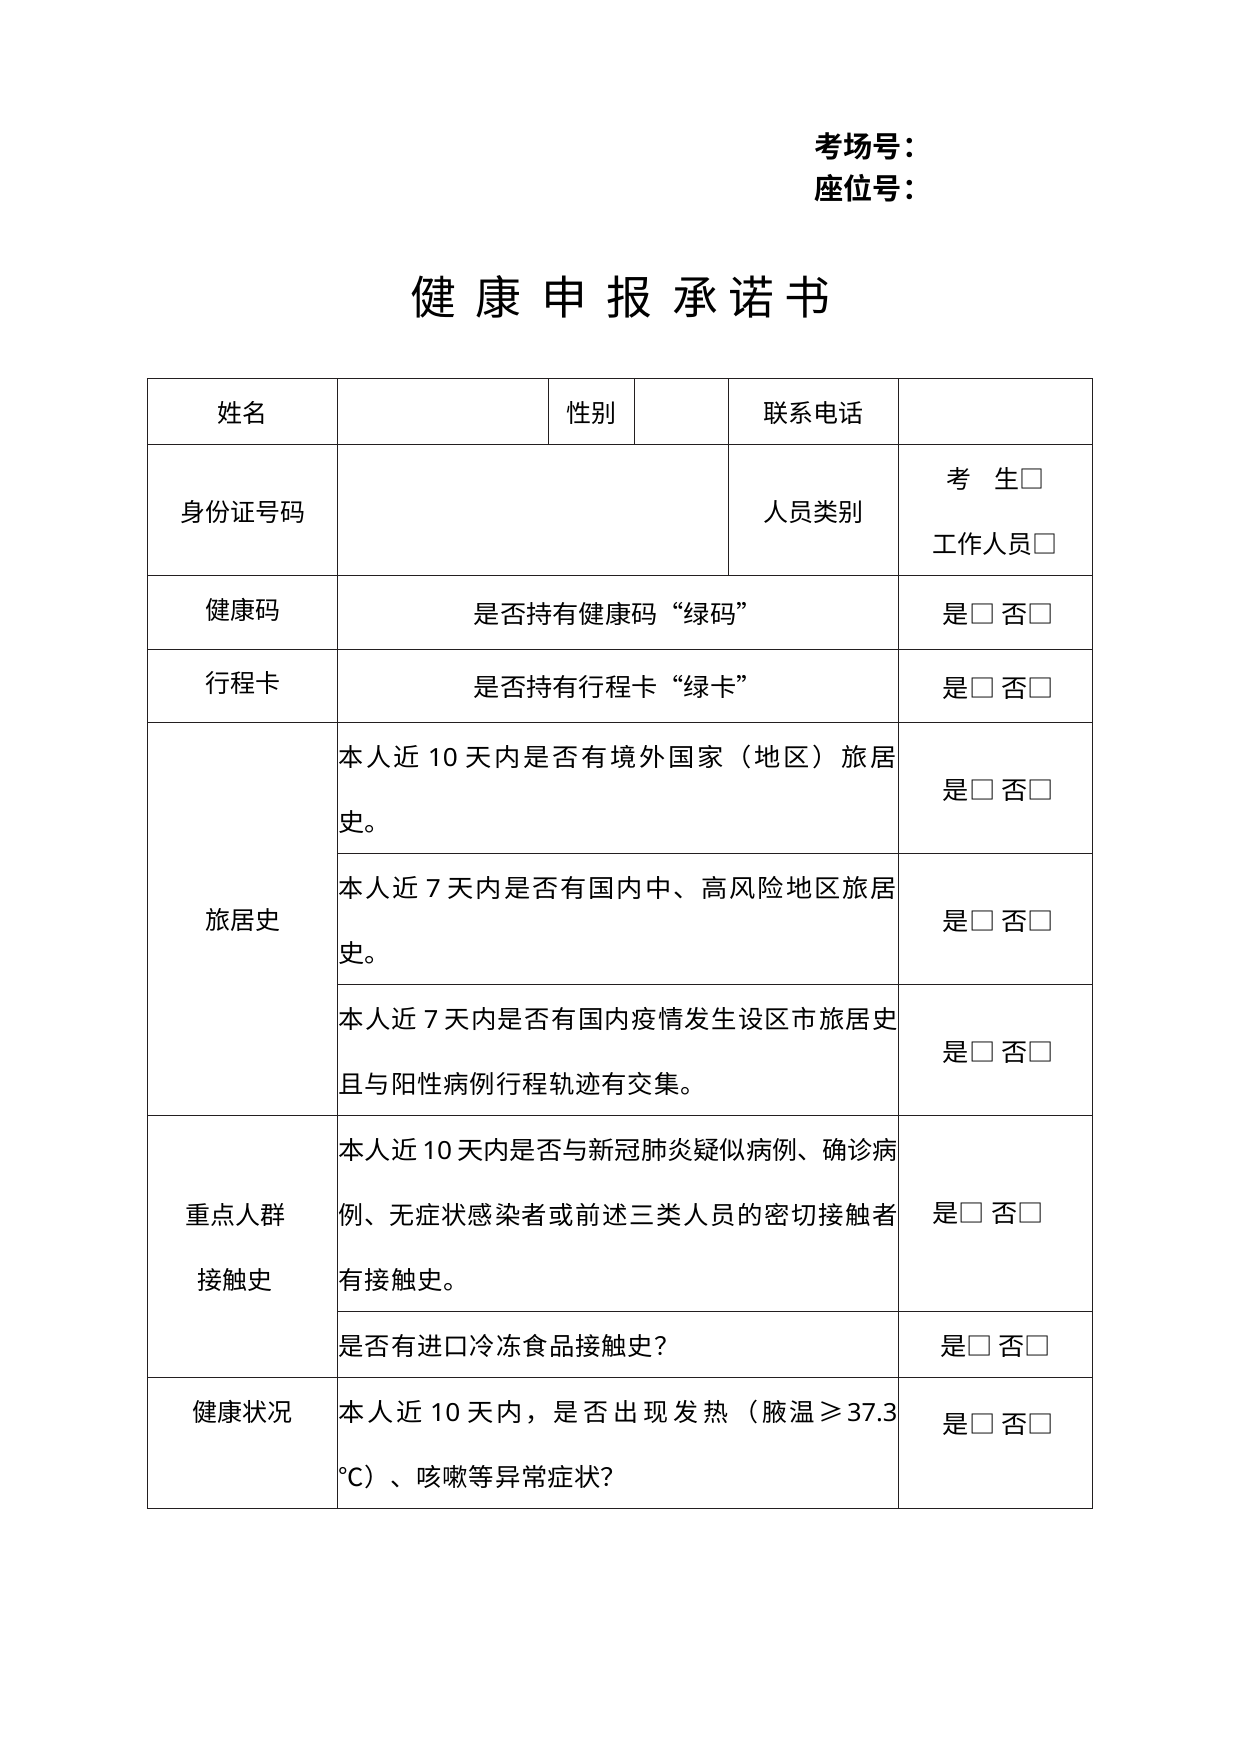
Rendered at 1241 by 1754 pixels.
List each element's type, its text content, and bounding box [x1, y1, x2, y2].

table_cell 是□ 否□ [899, 723, 1092, 853]
table_cell 是□ 否□ [899, 1378, 1092, 1508]
table_cell 是□ 否□ [899, 985, 1092, 1115]
table_cell 是□ 否□ [899, 1116, 1092, 1311]
subtitle 健 康 申 报 承 诺 书 [148, 246, 1093, 344]
table_header 联系电话 [729, 379, 898, 444]
table_cell 本人近10天内是否有境外国家（地区）旅居史。 [338, 723, 898, 853]
table_cell 是□ 否□ [899, 576, 1092, 648]
table_cell 是□ 否□ [899, 854, 1092, 984]
table_cell 考 生□ 工作人员□ [899, 445, 1092, 575]
table_cell 旅居史 [148, 723, 337, 1115]
table_cell 是否持有健康码“绿码” [338, 576, 898, 648]
table_cell 本人近10天内，是否出现发热（腋温≥37.3℃）、咳嗽等异常症状？ [338, 1378, 898, 1508]
table_header [338, 379, 548, 444]
table_cell 本人近10天内是否与新冠肺炎疑似病例、确诊病例、无症状感染者或前述三类人员的密切接触者有接触史。 [338, 1116, 898, 1311]
table_cell 人员类别 [729, 445, 898, 575]
table_cell 是否有进口冷冻食品接触史？ [338, 1312, 898, 1377]
table_header 性别 [549, 379, 634, 444]
table_cell 健康码 [148, 576, 337, 648]
table_cell 重点人群 接触史 [148, 1116, 337, 1377]
table_header [899, 379, 1092, 444]
table_cell 是□ 否□ [899, 1312, 1092, 1377]
table_header [635, 379, 728, 444]
table_cell 是□ 否□ [899, 650, 1092, 722]
table_header 姓名 [148, 379, 337, 444]
table_cell 身份证号码 [148, 445, 337, 575]
table_cell 本人近7天内是否有国内中、高风险地区旅居史。 [338, 854, 898, 984]
table_cell 是否持有行程卡“绿卡” [338, 650, 898, 722]
table_cell 行程卡 [148, 650, 337, 722]
table_cell [338, 445, 728, 575]
table_cell 健康状况 [148, 1378, 337, 1508]
table_cell 本人近7天内是否有国内疫情发生设区市旅居史且与阳性病例行程轨迹有交集。 [338, 985, 898, 1115]
